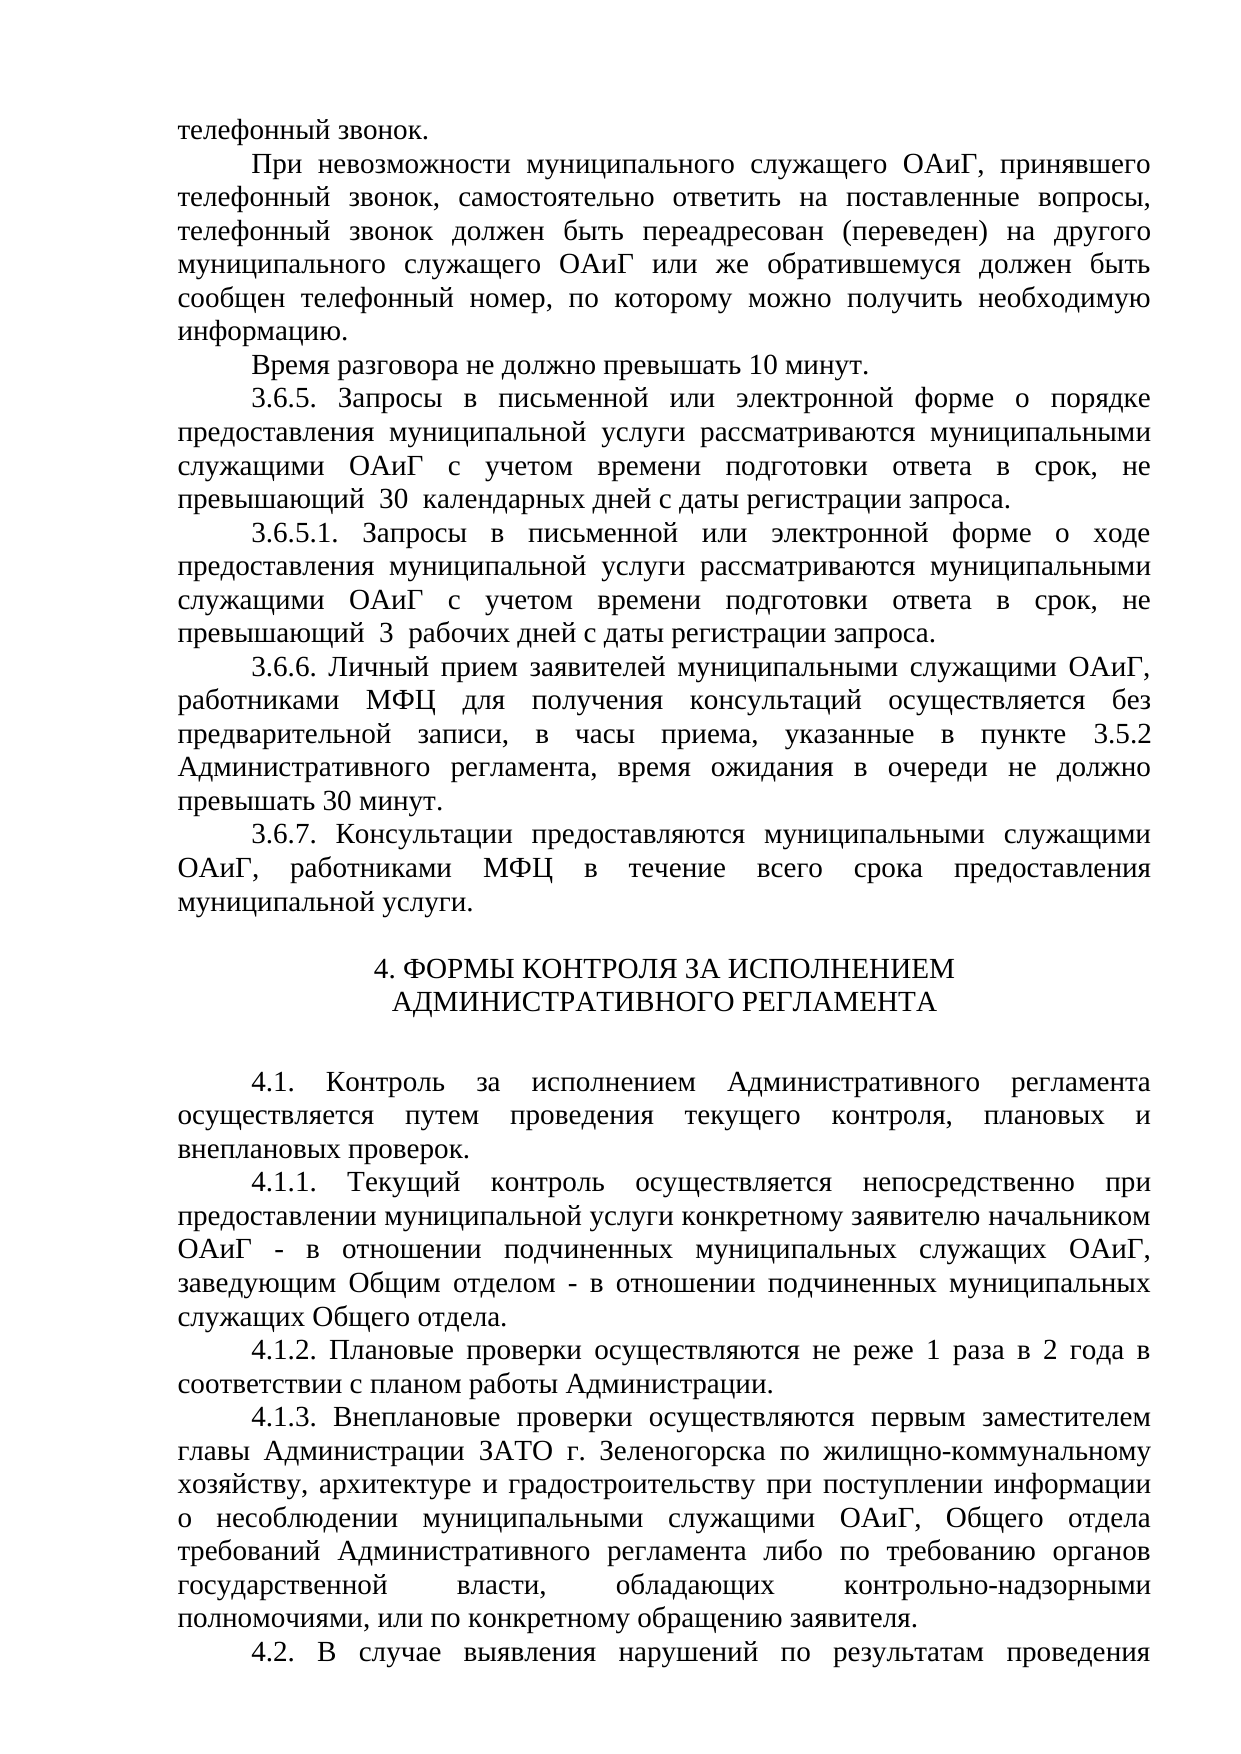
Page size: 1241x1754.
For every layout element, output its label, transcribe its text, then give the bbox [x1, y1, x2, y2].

text 3.6.6. Личный прием заявителей муниципальными служащими ОАиГ, работниками МФЦ для получения консультаций осуществляется без предварительной записи, в часы приема, указанные в пункте 3.5.2 Административного регламента, время ожидания в очереди не должно превышать 30 минут. [177, 649, 1152, 817]
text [177, 1634, 1152, 1668]
text 3.6.5. Запросы в письменной или электронной форме о порядке предоставления муниципальной услуги рассматриваются муниципальными служащими ОАиГ с учетом времени подготовки ответа в срок, не превышающий 30 календарных дней с даты регистрации запроса. [177, 381, 1152, 515]
text 4.1.3. Внеплановые проверки осуществляются первым заместителем главы Администрации ЗАТО г. Зеленогорска по жилищно-коммунальному хозяйству, архитектуре и градостроительству при поступлении информации о несоблюдении муниципальными служащими ОАиГ, Общего отдела требований Административного регламента либо по требованию органов государственной власти, обладающих контрольно-надзорными полномочиями, или по конкретному обращению заявителя. [177, 1399, 1152, 1634]
text Время разговора не должно превышать 10 минут. [177, 347, 1152, 381]
text 4.1. Контроль за исполнением Административного регламента осуществляется путем проведения текущего контроля, плановых и внеплановых проверок. [177, 1064, 1152, 1164]
text 3.6.7. Консультации предоставляются муниципальными служащими ОАиГ, работниками МФЦ в течение всего срока предоставления муниципальной услуги. [177, 817, 1152, 917]
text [177, 112, 1152, 146]
text При невозможности муниципального служащего ОАиГ, принявшего телефонный звонок, самостоятельно ответить на поставленные вопросы, телефонный звонок должен быть переадресован (переведен) на другого муниципального служащего ОАиГ или же обратившемуся должен быть сообщен телефонный номер, по которому можно получить необходимую информацию. [177, 146, 1152, 347]
text 4.1.1. Текущий контроль осуществляется непосредственно при предоставлении муниципальной услуги конкретному заявителю начальником ОАиГ - в отношении подчиненных муниципальных служащих ОАиГ, заведующим Общим отделом - в отношении подчиненных муниципальных служащих Общего отдела. [177, 1164, 1152, 1332]
subtitle 4. Формы контроля за исполнением [177, 951, 1152, 984]
text 3.6.5.1. Запросы в письменной или электронной форме о ходе предоставления муниципальной услуги рассматриваются муниципальными служащими ОАиГ с учетом времени подготовки ответа в срок, не превышающий 3 рабочих дней с даты регистрации запроса. [177, 515, 1152, 649]
text 4.1.2. Плановые проверки осуществляются не реже 1 раза в 2 года в соответствии с планом работы Администрации. [177, 1332, 1152, 1399]
subtitle Административного регламента [177, 984, 1152, 1018]
